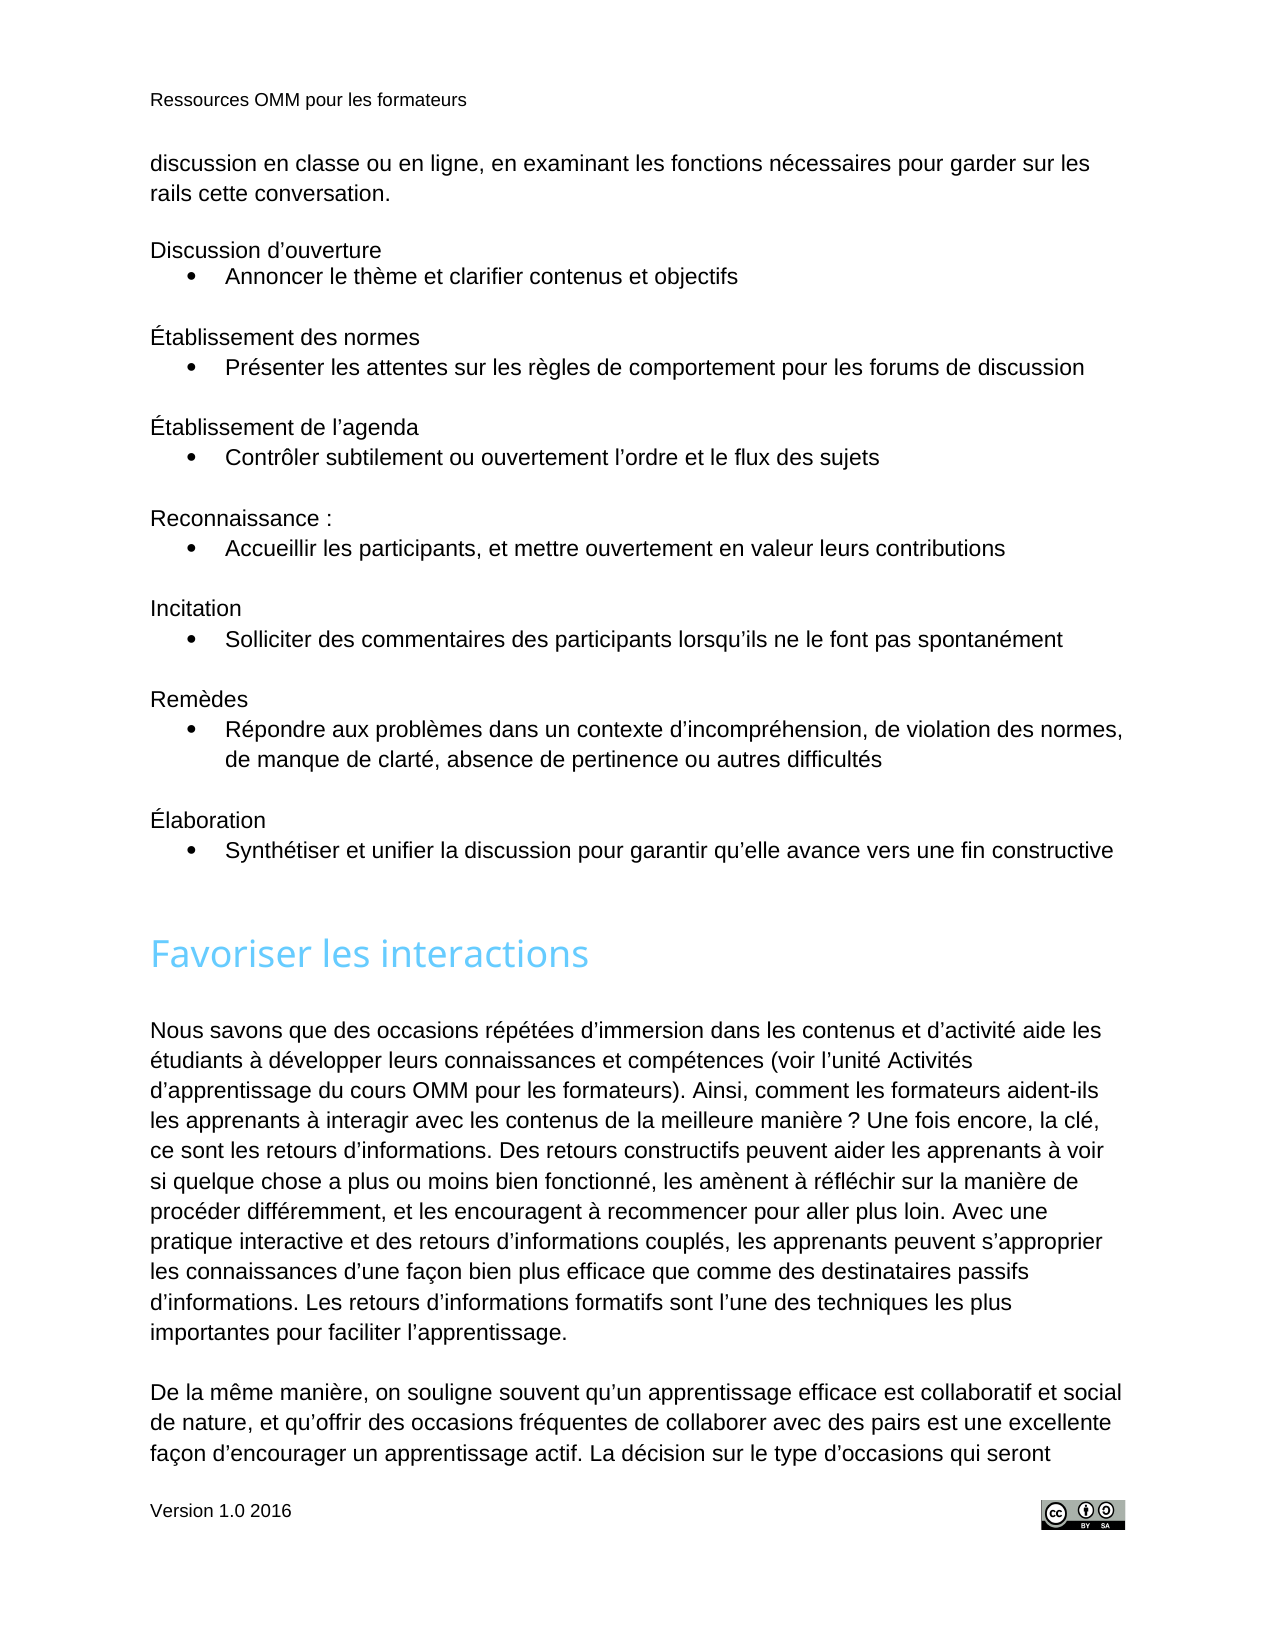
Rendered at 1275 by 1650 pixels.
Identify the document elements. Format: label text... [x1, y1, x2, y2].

text Incitation [150, 595, 1125, 622]
list Annoncer le thème et clarifier contenus et objectifs [187, 263, 1125, 289]
list Contrôler subtilement ou ouvertement l’ordre et le flux des sujets [187, 444, 1125, 471]
list Synthétiser et unifier la discussion pour garantir qu’elle avance vers une fin constructive [187, 837, 1125, 863]
picture [1041, 1500, 1126, 1530]
text Nous savons que des occasions répétées d’immersion dans les contenus et d’activité aide les étudiants à développer leurs connaissances et compétences (voir l’unité Activités d’apprentissage du cours OMM pour les formateurs). Ainsi, comment les formateurs aident-ils les apprenants à interagir avec les contenus de la meilleure manière ? Une fois encore, la clé, ce sont les retours d’informations. Des retours constructifs peuvent aider les apprenants à voir si quelque chose a plus ou moins bien fonctionné, les amènent à réfléchir sur la manière de procéder différemment, et les encouragent à recommencer pour aller plus loin. Avec une pratique interactive et des retours d’informations couplés, les apprenants peuvent s’approprier les connaissances d’une façon bien plus efficace que comme des destinataires passifs d’informations. Les retours d’informations formatifs sont l’une des techniques les plus importantes pour faciliter l’apprentissage. [150, 1017, 1125, 1345]
text Élaboration [150, 807, 1125, 833]
text Remèdes [150, 686, 1125, 712]
text Établissement des normes [150, 323, 1125, 350]
list Répondre aux problèmes dans un contexte d’incompréhension, de violation des normes, de manque de clarté, absence de pertinence ou autres difficultés [187, 716, 1125, 773]
text Favoriser les interactions [150, 928, 1125, 979]
text Établissement de l’agenda [150, 414, 1125, 441]
list Accueillir les participants, et mettre ouvertement en valeur leurs contributions [187, 535, 1125, 561]
list Solliciter des commentaires des participants lorsqu’ils ne le font pas spontanément [187, 626, 1125, 652]
list Présenter les attentes sur les règles de comportement pour les forums de discussion [187, 354, 1125, 380]
text Reconnaissance : [150, 505, 1125, 531]
text Discussion d’ouverture [150, 237, 1125, 263]
